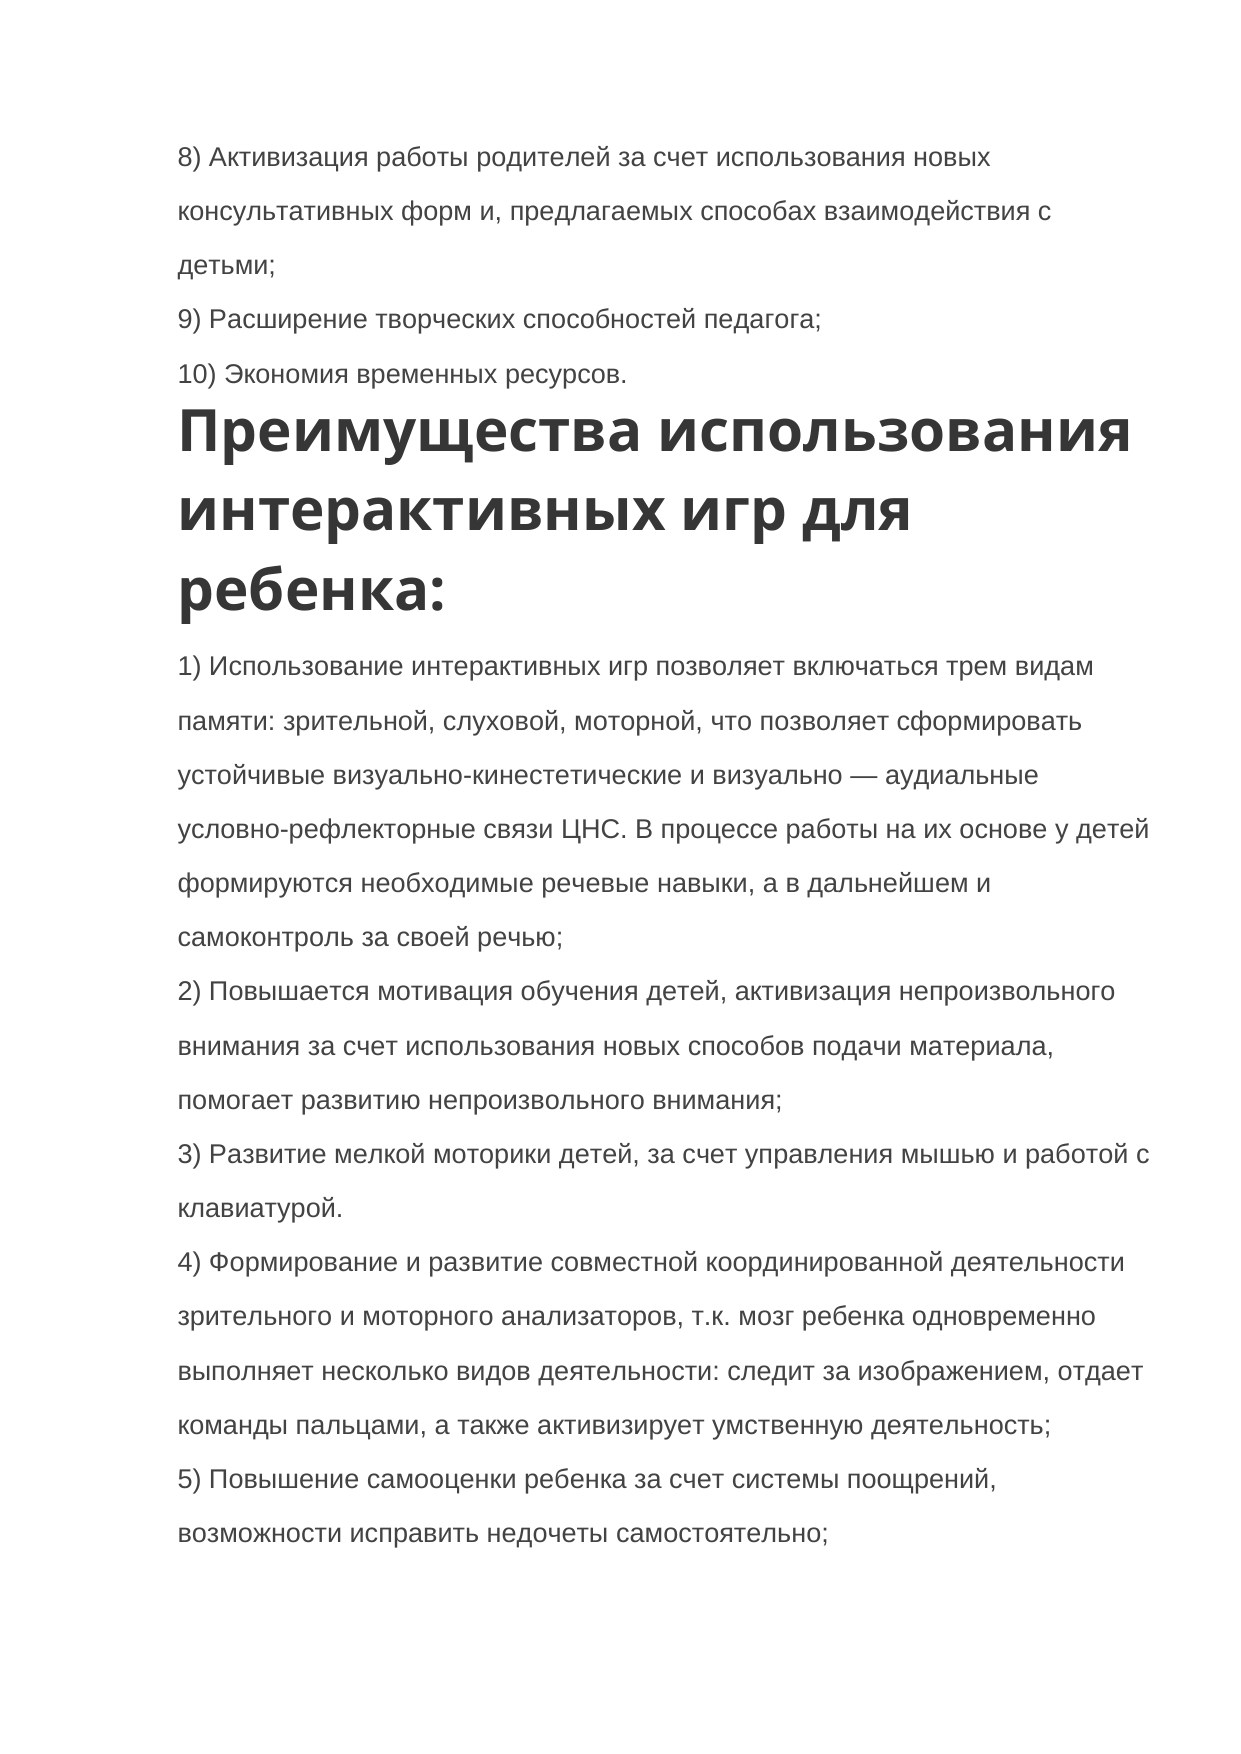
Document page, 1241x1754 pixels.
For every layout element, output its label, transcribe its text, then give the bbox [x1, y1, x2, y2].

text 4) Формирование и развитие совместной координированной деятельности зрительного и моторного анализаторов, т.к. мозг ребенка одновременно выполняет несколько видов деятельности: следит за изображением, отдает команды пальцами, а также активизирует умственную деятельность; [177, 1223, 1152, 1440]
text 3) Развитие мелкой моторики детей, за счет управления мышью и работой с клавиатурой. [177, 1115, 1152, 1223]
text 8) Активизация работы родителей за счет использования новых консультативных форм и, предлагаемых способах взаимодействия с детьми; [177, 118, 1152, 281]
text 9) Расширение творческих способностей педагога; [177, 281, 1152, 335]
text 1) Использование интерактивных игр позволяет включаться трем видам памяти: зрительной, слуховой, моторной, что позволяет сформировать устойчивые визуально-кинестетические и визуально — аудиальные условно-рефлекторные связи ЦНС. В процессе работы на их основе у детей формируются необходимые речевые навыки, а в дальнейшем и самоконтроль за своей речью; [177, 627, 1152, 952]
text Преимущества использования интерактивных игр для ребенка: [177, 389, 1152, 627]
text 5) Повышение самооценки ребенка за счет системы поощрений, возможности исправить недочеты самостоятельно; [177, 1440, 1152, 1548]
text 2) Повышается мотивация обучения детей, активизация непроизвольного внимания за счет использования новых способов подачи материала, помогает развитию непроизвольного внимания; [177, 952, 1152, 1115]
text 10) Экономия временных ресурсов. [177, 335, 1152, 389]
